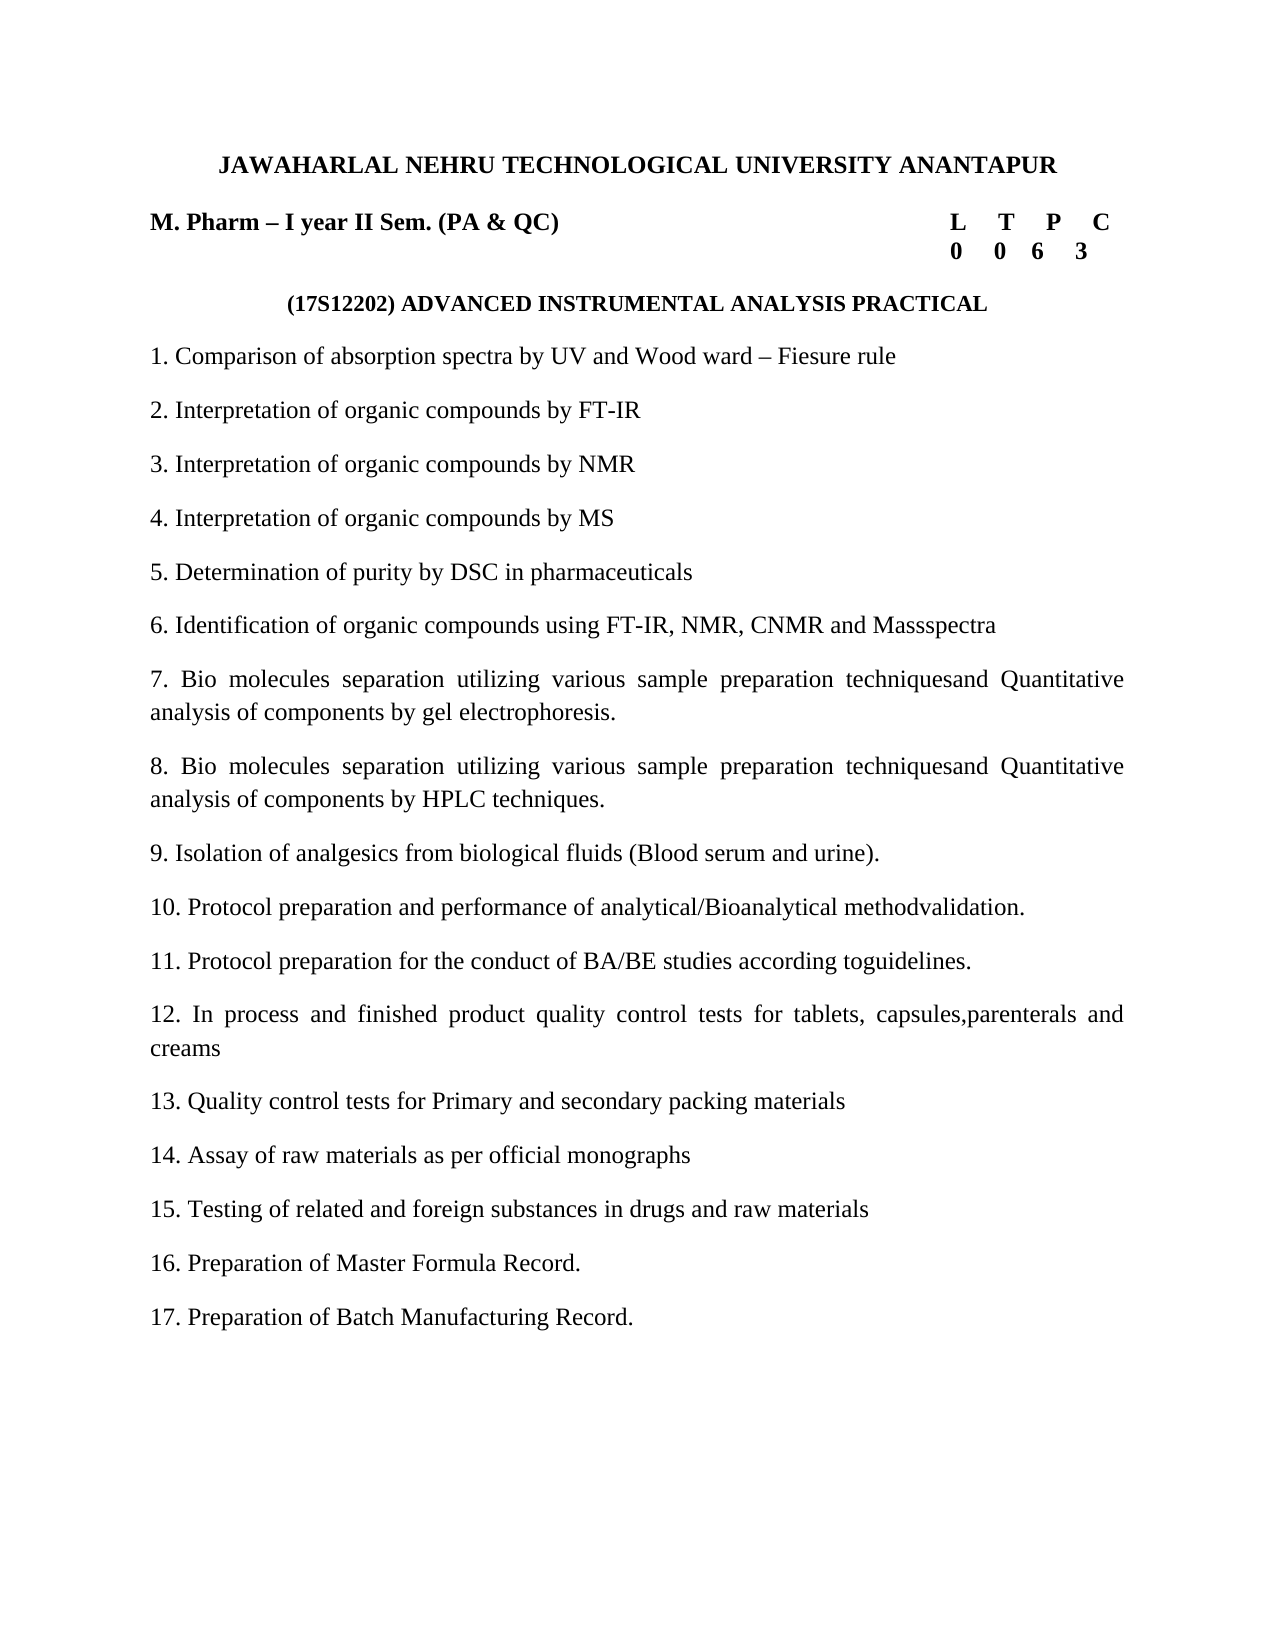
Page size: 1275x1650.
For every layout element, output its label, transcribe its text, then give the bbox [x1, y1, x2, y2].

text 5. Determination of purity by DSC in pharmaceuticals [150, 557, 1125, 585]
text 12. In process and finished product quality control tests for tablets, capsules,parenterals and creams [150, 999, 1125, 1061]
text (17S12202) ADVANCED INSTRUMENTAL ANALYSIS PRACTICAL [150, 290, 1125, 316]
text 17. Preparation of Batch Manufacturing Record. [150, 1302, 1125, 1331]
text 1. Comparison of absorption spectra by UV and Wood ward – Fiesure rule [150, 341, 1125, 370]
text 13. Quality control tests for Primary and secondary packing materials [150, 1086, 1125, 1115]
text JAWAHARLAL NEHRU TECHNOLOGICAL UNIVERSITY ANANTAPUR [150, 150, 1125, 179]
text 16. Preparation of Master Formula Record. [150, 1248, 1125, 1277]
text 15. Testing of related and foreign substances in drugs and raw materials [150, 1194, 1125, 1223]
text 0 0 6 3 [150, 236, 1125, 265]
text 10. Protocol preparation and performance of analytical/Bioanalytical methodvalidation. [150, 892, 1125, 921]
text 2. Interpretation of organic compounds by FT-IR [150, 395, 1125, 424]
text 14. Assay of raw materials as per official monographs [150, 1140, 1125, 1169]
text 4. Interpretation of organic compounds by MS [150, 503, 1125, 531]
text 6. Identification of organic compounds using FT-IR, NMR, CNMR and Massspectra [150, 610, 1125, 639]
text M. Pharm – I year II Sem. (PA & QC) L T P C [150, 207, 1125, 236]
text 7. Bio molecules separation utilizing various sample preparation techniquesand Quantitative analysis of components by gel electrophoresis. [150, 664, 1125, 726]
text 8. Bio molecules separation utilizing various sample preparation techniquesand Quantitative analysis of components by HPLC techniques. [150, 751, 1125, 813]
text 9. Isolation of analgesics from biological fluids (Blood serum and urine). [150, 838, 1125, 867]
text 3. Interpretation of organic compounds by NMR [150, 449, 1125, 478]
text 11. Protocol preparation for the conduct of BA/BE studies according toguidelines. [150, 946, 1125, 974]
